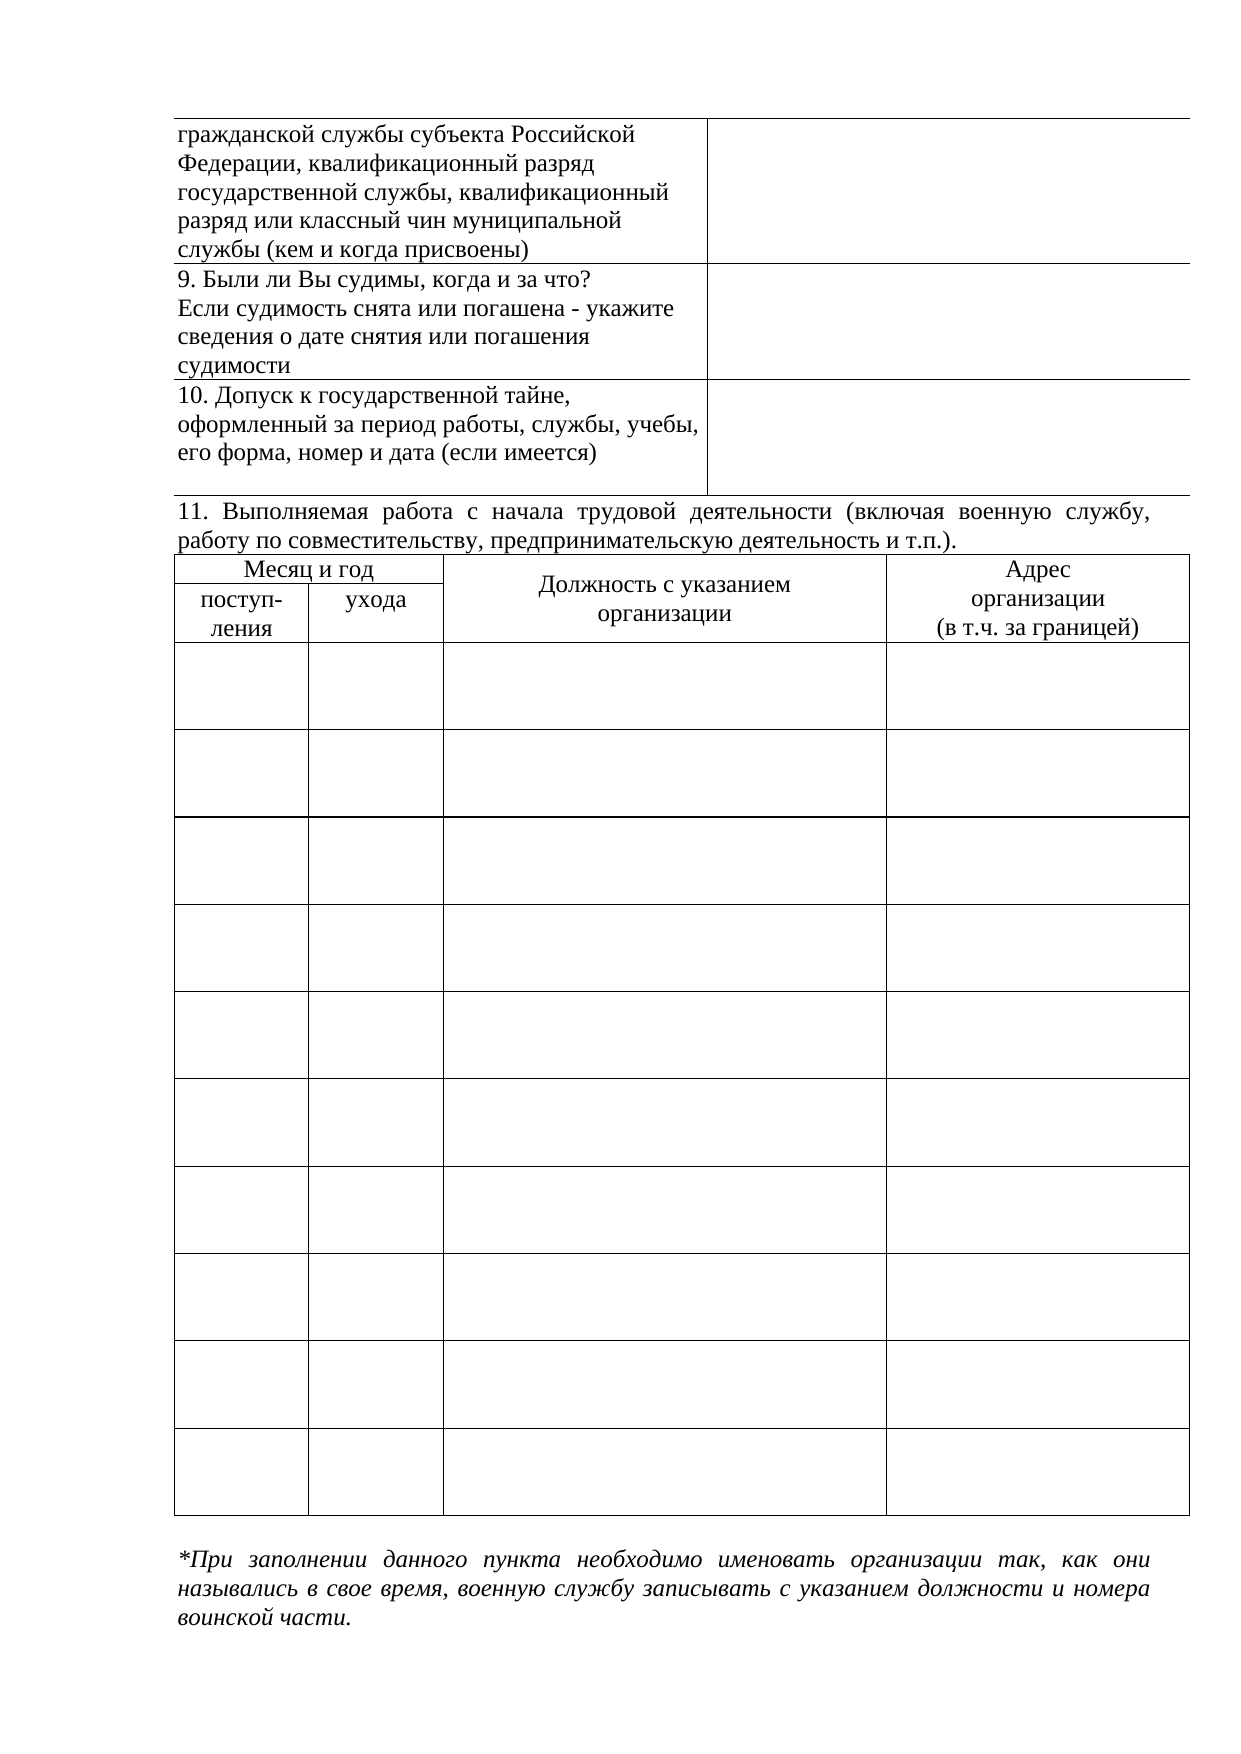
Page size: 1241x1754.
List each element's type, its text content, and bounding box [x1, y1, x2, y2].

table_cell [309, 1167, 443, 1253]
table_cell [444, 1079, 886, 1166]
table_cell [708, 380, 1190, 495]
table_cell [444, 1429, 886, 1515]
table_cell [309, 643, 443, 729]
table_cell [444, 643, 886, 729]
table_cell 9. Были ли Вы судимы, когда и за что? Если судимость снята или погашена - укажите сведения о дате снятия или погашения судимости [174, 264, 707, 379]
table_cell [887, 818, 1189, 904]
text 11. Выполняемая работа с начала трудовой деятельности (включая военную службу, работу по совместительству, предпринимательскую деятельность и т.п.). [177, 496, 1152, 553]
table_cell [887, 905, 1189, 991]
table_cell [887, 1341, 1189, 1427]
table_cell [175, 992, 308, 1078]
table_cell [309, 818, 443, 904]
table_cell [887, 992, 1189, 1078]
table_cell [444, 1341, 886, 1427]
table_cell [175, 905, 308, 991]
table_cell [887, 1429, 1189, 1515]
table_header Месяц и год [175, 555, 443, 583]
table_cell ухода [309, 584, 443, 642]
table_cell [175, 1079, 308, 1166]
table_cell [444, 1254, 886, 1340]
table_cell поступления [175, 584, 308, 642]
table_cell [444, 730, 886, 816]
table_cell [444, 1167, 886, 1253]
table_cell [174, 119, 707, 263]
table_cell [309, 992, 443, 1078]
text *При заполнении данного пункта необходимо именовать организации так, как они назывались в свое время, военную службу записывать с указанием должности и номера воинской части. [177, 1544, 1152, 1631]
table_cell [444, 905, 886, 991]
table_cell [887, 1254, 1189, 1340]
table_cell [444, 818, 886, 904]
table_cell [887, 1167, 1189, 1253]
table_cell [309, 905, 443, 991]
table_header Должность с указанием организации [444, 555, 886, 642]
table_cell [708, 119, 1190, 263]
table_cell [887, 1079, 1189, 1166]
table_cell [309, 1254, 443, 1340]
table_cell [309, 730, 443, 816]
table_cell [309, 1079, 443, 1166]
table_cell [887, 643, 1189, 729]
table_cell [175, 730, 308, 816]
table_cell [175, 1341, 308, 1427]
table_cell [175, 643, 308, 729]
table_cell [175, 1429, 308, 1515]
table_cell [175, 1254, 308, 1340]
table_cell [444, 992, 886, 1078]
table_cell [309, 1429, 443, 1515]
table_cell 10. Допуск к государственной тайне, оформленный за период работы, службы, учебы, его форма, номер и дата (если имеется) [174, 380, 707, 495]
table_cell [309, 1341, 443, 1427]
table_cell [708, 264, 1190, 379]
table_cell [887, 730, 1189, 816]
table_cell [175, 1167, 308, 1253]
table_cell [175, 818, 308, 904]
table_header Адрес организации (в т.ч. за границей) [887, 555, 1189, 642]
